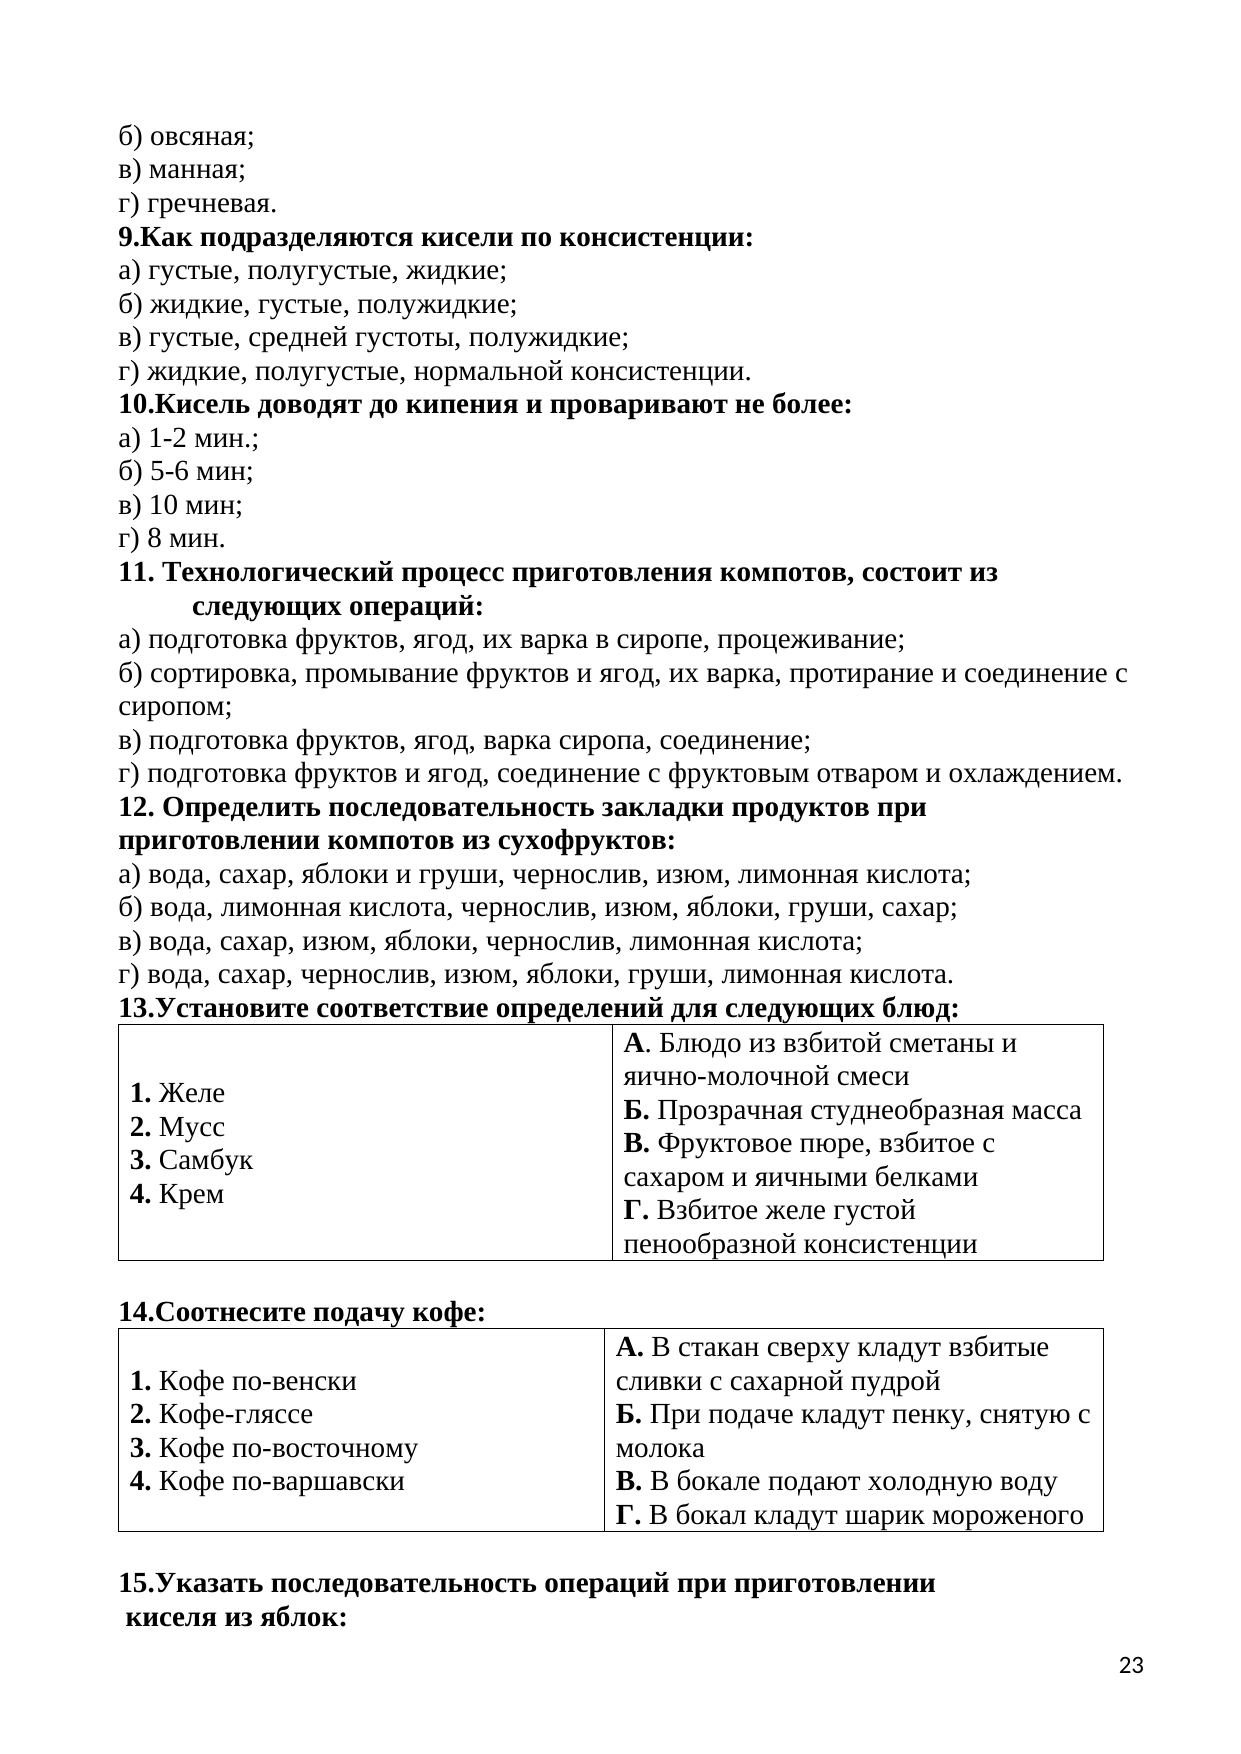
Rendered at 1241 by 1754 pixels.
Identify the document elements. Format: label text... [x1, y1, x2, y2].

table_header 1. Желе 2. Мусс 3. Самбук 4. Крем [119, 1025, 612, 1259]
text б) вода, лимонная кислота, чернослив, изюм, яблоки, груши, сахар; [118, 889, 1144, 923]
text 10.Кисель доводят до кипения и проваривают не более: [118, 386, 1144, 420]
text а) вода, сахар, яблоки и груши, чернослив, изюм, лимонная кислота; [118, 856, 1144, 889]
text г) вода, сахар, чернослив, изюм, яблоки, груши, лимонная кислота. [118, 957, 1144, 990]
list 12. Определить последовательность закладки продуктов при приготовлении компотов из сухофруктов: [118, 789, 1144, 856]
text 13.Установите соответствие определений для следующих блюд: [118, 990, 1144, 1024]
table_header А. Блюдо из взбитой сметаны и яично-молочной смеси Б. Прозрачная студнеобразная масса В. Фруктовое пюре, взбитое с сахаром и яичными белками Г. Взбитое желе густой пенообразной консистенции [613, 1025, 1103, 1259]
text б) сортировка, промывание фруктов и ягод, их варка, протирание и соединение с сиропом; [118, 655, 1144, 722]
text г) жидкие, полугустые, нормальной консистенции. [118, 353, 1144, 386]
text а) густые, полугустые, жидкие; [118, 252, 1144, 286]
text 9.Как подразделяются кисели по консистенции: [118, 219, 1144, 252]
text а) подготовка фруктов, ягод, их варка в сиропе, процеживание; [118, 621, 1144, 655]
text в) густые, средней густоты, полужидкие; [118, 319, 1144, 353]
text г) 8 мин. [118, 521, 1144, 554]
text г) подготовка фруктов и ягод, соединение с фруктовым отваром и охлаждением. [118, 755, 1144, 789]
text а) 1-2 мин.; [118, 420, 1144, 453]
text в) манная; [118, 152, 1144, 185]
table_header 1. Кофе по-венски 2. Кофе-гляссе 3. Кофе по-восточному 4. Кофе по-варшавски [119, 1329, 604, 1531]
text г) гречневая. [118, 185, 1144, 219]
text б) 5-6 мин; [118, 453, 1144, 487]
text в) 10 мин; [118, 487, 1144, 521]
text 11. Технологический процесс приготовления компотов, состоит из следующих операций: [118, 554, 1144, 621]
text в) подготовка фруктов, ягод, варка сиропа, соединение; [118, 722, 1144, 755]
text киселя из яблок: [118, 1599, 1144, 1632]
table_header А. В стакан сверху кладут взбитые сливки с сахарной пудрой Б. При подаче кладут пенку, снятую с молока В. В бокале подают холодную воду Г. В бокал кладут шарик мороженого [605, 1329, 1103, 1531]
text 15.Указать последовательность операций при приготовлении [118, 1565, 1144, 1599]
text б) жидкие, густые, полужидкие; [118, 286, 1144, 319]
text б) овсяная; [118, 118, 1144, 152]
text 14.Соотнесите подачу кофе: [118, 1294, 1144, 1328]
text в) вода, сахар, изюм, яблоки, чернослив, лимонная кислота; [118, 923, 1144, 957]
